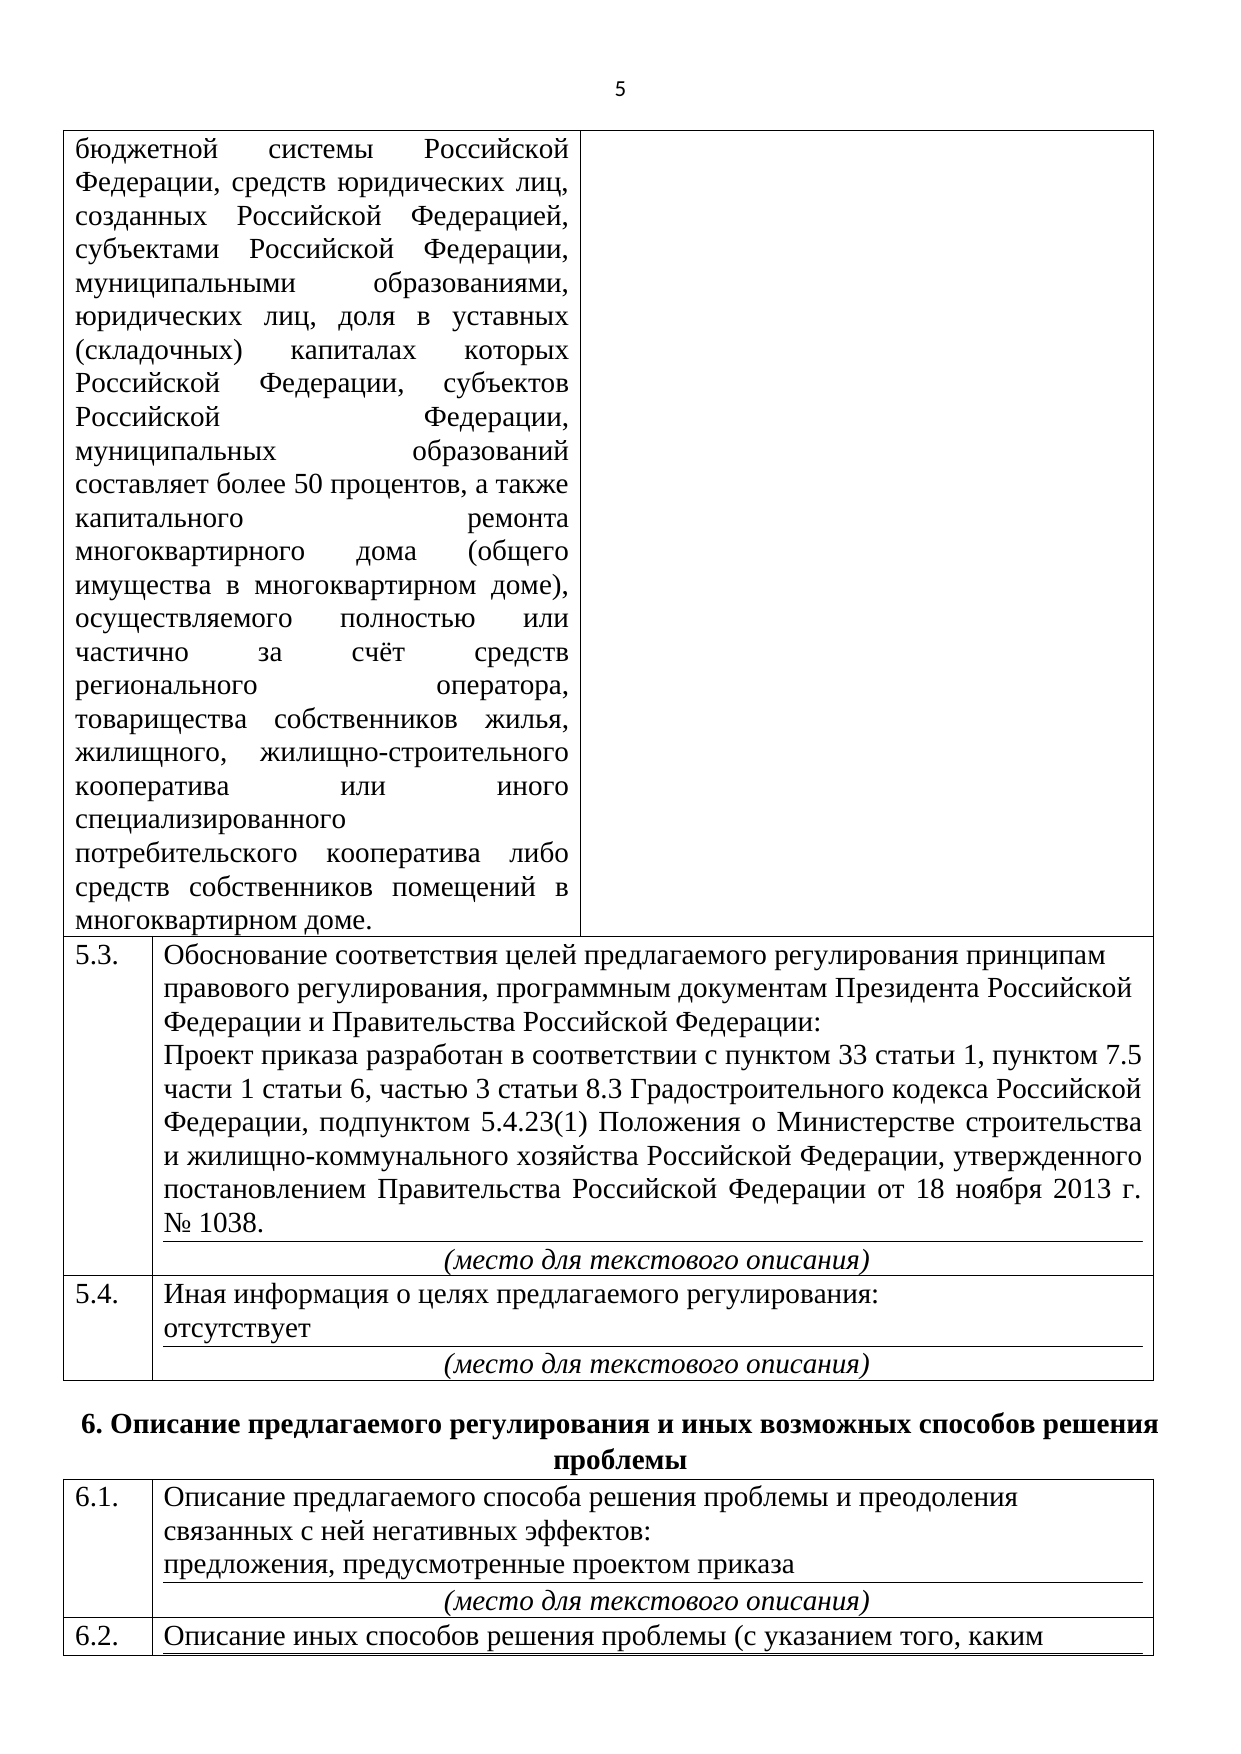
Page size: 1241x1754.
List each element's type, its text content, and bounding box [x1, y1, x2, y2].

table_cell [64, 131, 580, 936]
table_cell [153, 1618, 1153, 1654]
table_cell Иная информация о целях предлагаемого регулирования: отсутствует (место для текстового описания) [153, 1276, 1153, 1380]
table_cell Обоснование соответствия целей предлагаемого регулирования принципам правового регулирования, программным документам Президента Российской Федерации и Правительства Российской Федерации: Проект приказа разработан в соответствии с пунктом 33 статьи 1, пунктом 7.5 части 1 статьи 6, частью 3 статьи 8.3 Градостроительного кодекса Российской Федерации, подпунктом 5.4.23(1) Положения о Министерстве строительства и жилищно-коммунального хозяйства Российской Федерации, утвержденного постановлением Правительства Российской Федерации от 18 ноября 2013 г. № 1038. (место для текстового описания) [153, 937, 1153, 1275]
table_header Описание предлагаемого способа решения проблемы и преодоления связанных с ней негативных эффектов: предложения, предусмотренные проектом приказа (место для текстового описания) [153, 1480, 1153, 1617]
table_header 6.1. [64, 1480, 152, 1617]
table_cell 5.4. [64, 1276, 152, 1380]
table_cell 6.2. [64, 1618, 152, 1654]
table_cell 5.3. [64, 937, 152, 1275]
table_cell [581, 131, 1153, 936]
text 6. Описание предлагаемого регулирования и иных возможных способов решения проблемы [75, 1406, 1165, 1476]
